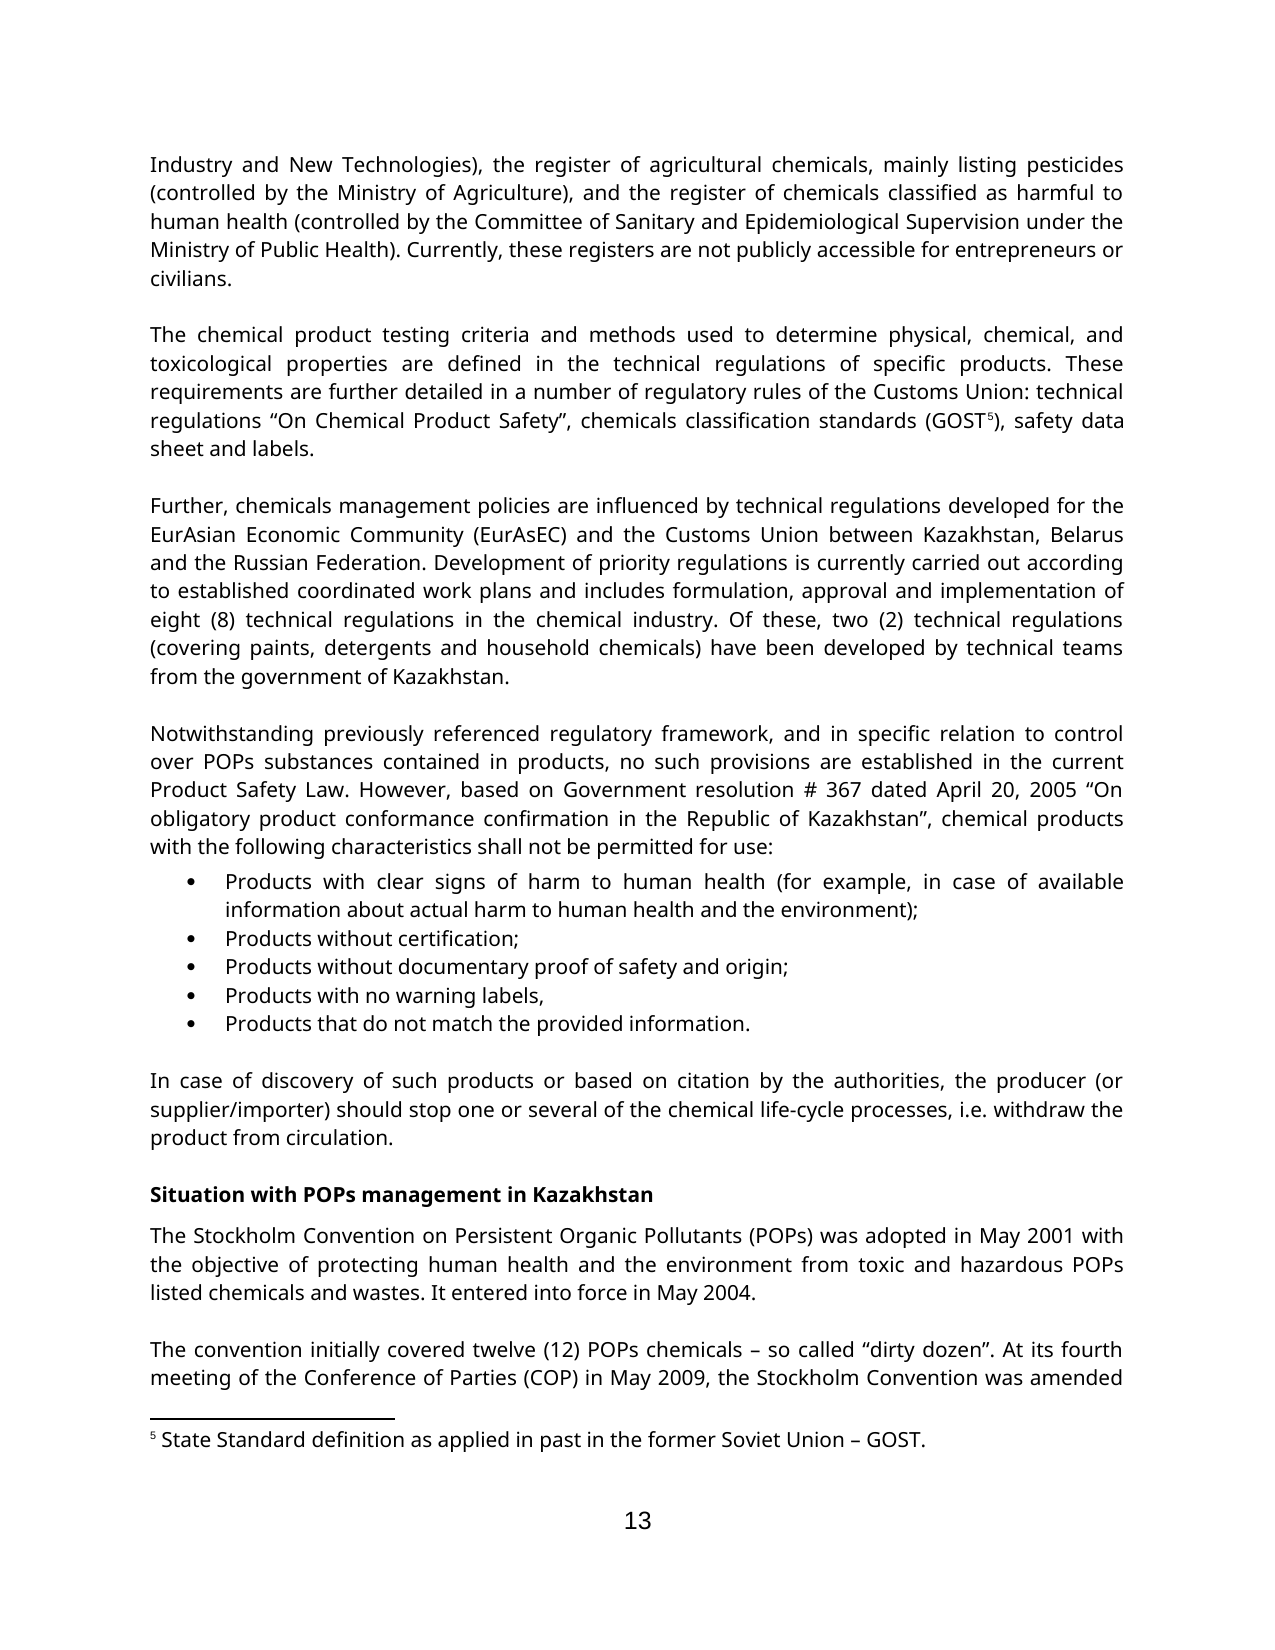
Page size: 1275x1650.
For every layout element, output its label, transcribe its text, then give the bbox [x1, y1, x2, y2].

text The Stockholm Convention on Persistent Organic Pollutants (POPs) was adopted in May 2001 with the objective of protecting human health and the environment from toxic and hazardous POPs listed chemicals and wastes. It entered into force in May 2004. [150, 1221, 1125, 1307]
text The chemical product testing criteria and methods used to determine physical, chemical, and toxicological properties are defined in the technical regulations of specific products. These requirements are further detailed in a number of regulatory rules of the Customs Union: technical regulations “On Chemical Product Safety”, chemicals classification standards (GOST), safety data sheet and labels. [150, 321, 1125, 463]
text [150, 150, 1125, 292]
text Further, chemicals management policies are influenced by technical regulations developed for the EurAsian Economic Community (EurAsEC) and the Customs Union between Kazakhstan, Belarus and the Russian Federation. Development of priority regulations is currently carried out according to established coordinated work plans and includes formulation, approval and implementation of eight (8) technical regulations in the chemical industry. Of these, two (2) technical regulations (covering paints, detergents and household chemicals) have been developed by technical teams from the government of Kazakhstan. [150, 491, 1125, 690]
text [150, 1335, 1125, 1392]
text Notwithstanding previously referenced regulatory framework, and in specific relation to control over POPs substances contained in products, no such provisions are established in the current Product Safety Law. However, based on Government resolution # 367 dated April 20, 2005 “On obligatory product conformance confirmation in the Republic of Kazakhstan”, chemical products with the following characteristics shall not be permitted for use: [150, 719, 1125, 861]
list Products without certification; [187, 924, 1125, 952]
text In case of discovery of such products or based on citation by the authorities, the producer (or supplier/importer) should stop one or several of the chemical life-cycle processes, i.e. withdraw the product from circulation. [150, 1066, 1125, 1152]
list Products that do not match the provided information. [187, 1009, 1125, 1038]
subtitle Situation with POPs management in Kazakhstan [150, 1180, 1125, 1209]
list Products with clear signs of harm to human health (for example, in case of available information about actual harm to human health and the environment); [187, 867, 1125, 924]
list Products without documentary proof of safety and origin; [187, 952, 1125, 981]
list Products with no warning labels, [187, 981, 1125, 1009]
